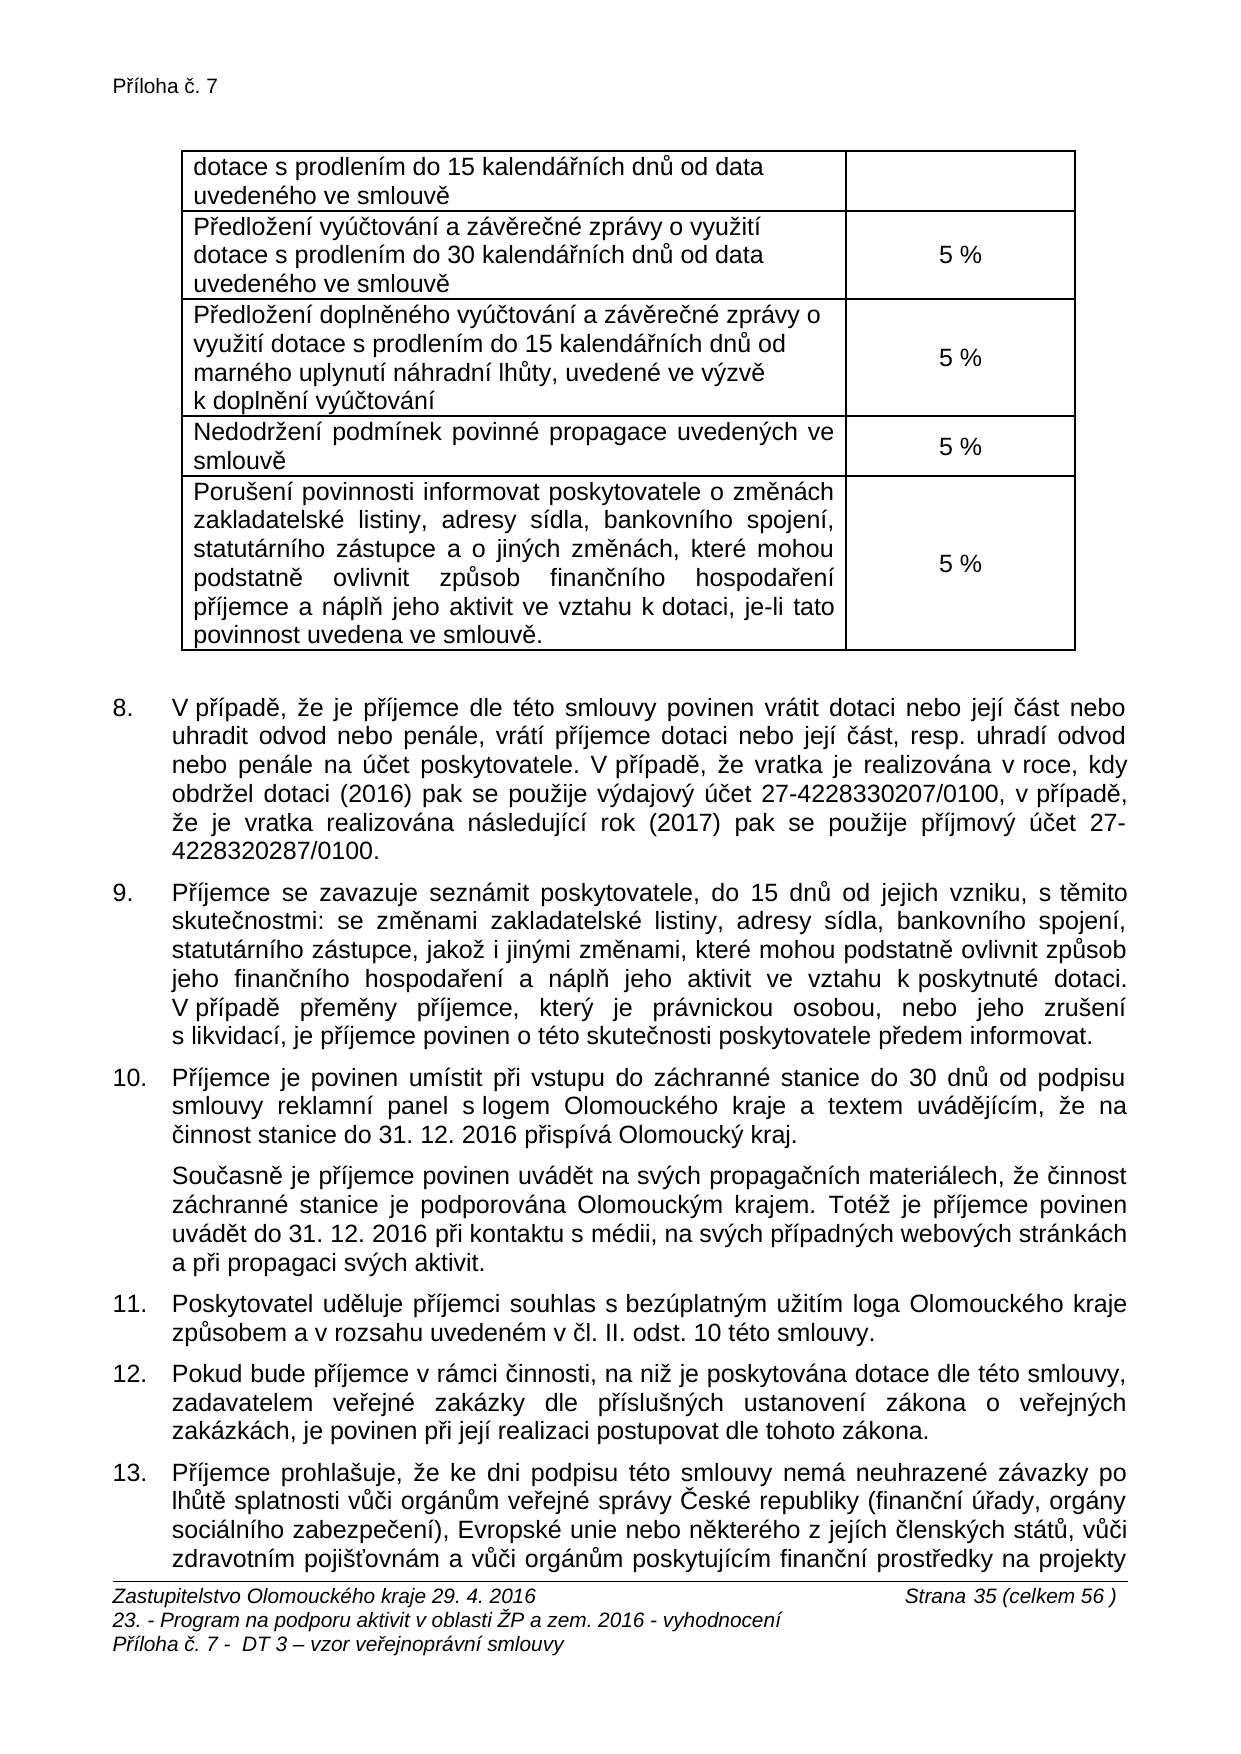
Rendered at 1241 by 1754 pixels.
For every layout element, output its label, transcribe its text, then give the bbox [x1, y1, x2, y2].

table_cell 5 % [847, 212, 1074, 298]
table_cell 5 % [847, 417, 1074, 474]
list V případě, že je příjemce dle této smlouvy povinen vrátit dotaci nebo její část nebo uhradit odvod nebo penále, vrátí příjemce dotaci nebo její část, resp. uhradí odvod nebo penále na účet poskytovatele. V případě, že vratka je realizována v roce, kdy obdržel dotaci (2016) pak se použije výdajový účet 27-4228330207/0100, v případě, že je vratka realizována následující rok (2017) pak se použije příjmový účet 27-4228320287/0100. [112, 692, 1128, 865]
table_cell Nedodržení podmínek povinné propagace uvedených ve smlouvě [183, 417, 845, 474]
list Příjemce se zavazuje seznámit poskytovatele, do 15 dnů od jejich vzniku, s těmito skutečnostmi: se změnami zakladatelské listiny, adresy sídla, bankovního spojení, statutárního zástupce, jakož i jinými změnami, které mohou podstatně ovlivnit způsob jeho finančního hospodaření a náplň jeho aktivit ve vztahu k poskytnuté dotaci. V případě přeměny příjemce, který je právnickou osobou, nebo jeho zrušení s likvidací, je příjemce povinen o této skutečnosti poskytovatele předem informovat. [112, 877, 1128, 1050]
table_cell 5 % [847, 477, 1074, 649]
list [112, 1457, 1128, 1572]
text Současně je příjemce povinen uvádět na svých propagačních materiálech, že činnost záchranné stanice je podporována Olomouckým krajem. Totéž je příjemce povinen uvádět do 31. 12. 2016 při kontaktu s médii, na svých případných webových stránkách a při propagaci svých aktivit. [172, 1161, 1128, 1276]
list Poskytovatel uděluje příjemci souhlas s bezúplatným užitím loga Olomouckého kraje způsobem a v rozsahu uvedeném v čl. II. odst. 10 této smlouvy. [112, 1289, 1128, 1346]
table_cell Předložení doplněného vyúčtování a závěrečné zprávy o využití dotace s prodlením do 15 kalendářních dnů od marného uplynutí náhradní lhůty, uvedené ve výzvě k doplnění vyúčtování [183, 300, 845, 415]
table_cell Porušení povinnosti informovat poskytovatele o změnách zakladatelské listiny, adresy sídla, bankovního spojení, statutárního zástupce a o jiných změnách, které mohou podstatně ovlivnit způsob finančního hospodaření příjemce a náplň jeho aktivit ve vztahu k dotaci, je-li tato povinnost uvedena ve smlouvě. [183, 477, 845, 649]
list Pokud bude příjemce v rámci činnosti, na niž je poskytována dotace dle této smlouvy, zadavatelem veřejné zakázky dle příslušných ustanovení zákona o veřejných zakázkách, je povinen při její realizaci postupovat dle tohoto zákona. [112, 1359, 1128, 1445]
table_cell 2% [847, 152, 1074, 209]
table_cell 5 % [847, 300, 1074, 415]
table_cell Předložení vyúčtování a závěrečné zprávy o využití dotace s prodlením do 30 kalendářních dnů od data uvedeného ve smlouvě [183, 212, 845, 298]
list Příjemce je povinen umístit při vstupu do záchranné stanice do 30 dnů od podpisu smlouvy reklamní panel s logem Olomouckého kraje a textem uvádějícím, že na činnost stanice do 31. 12. 2016 přispívá Olomoucký kraj. [112, 1062, 1128, 1149]
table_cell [183, 152, 845, 209]
